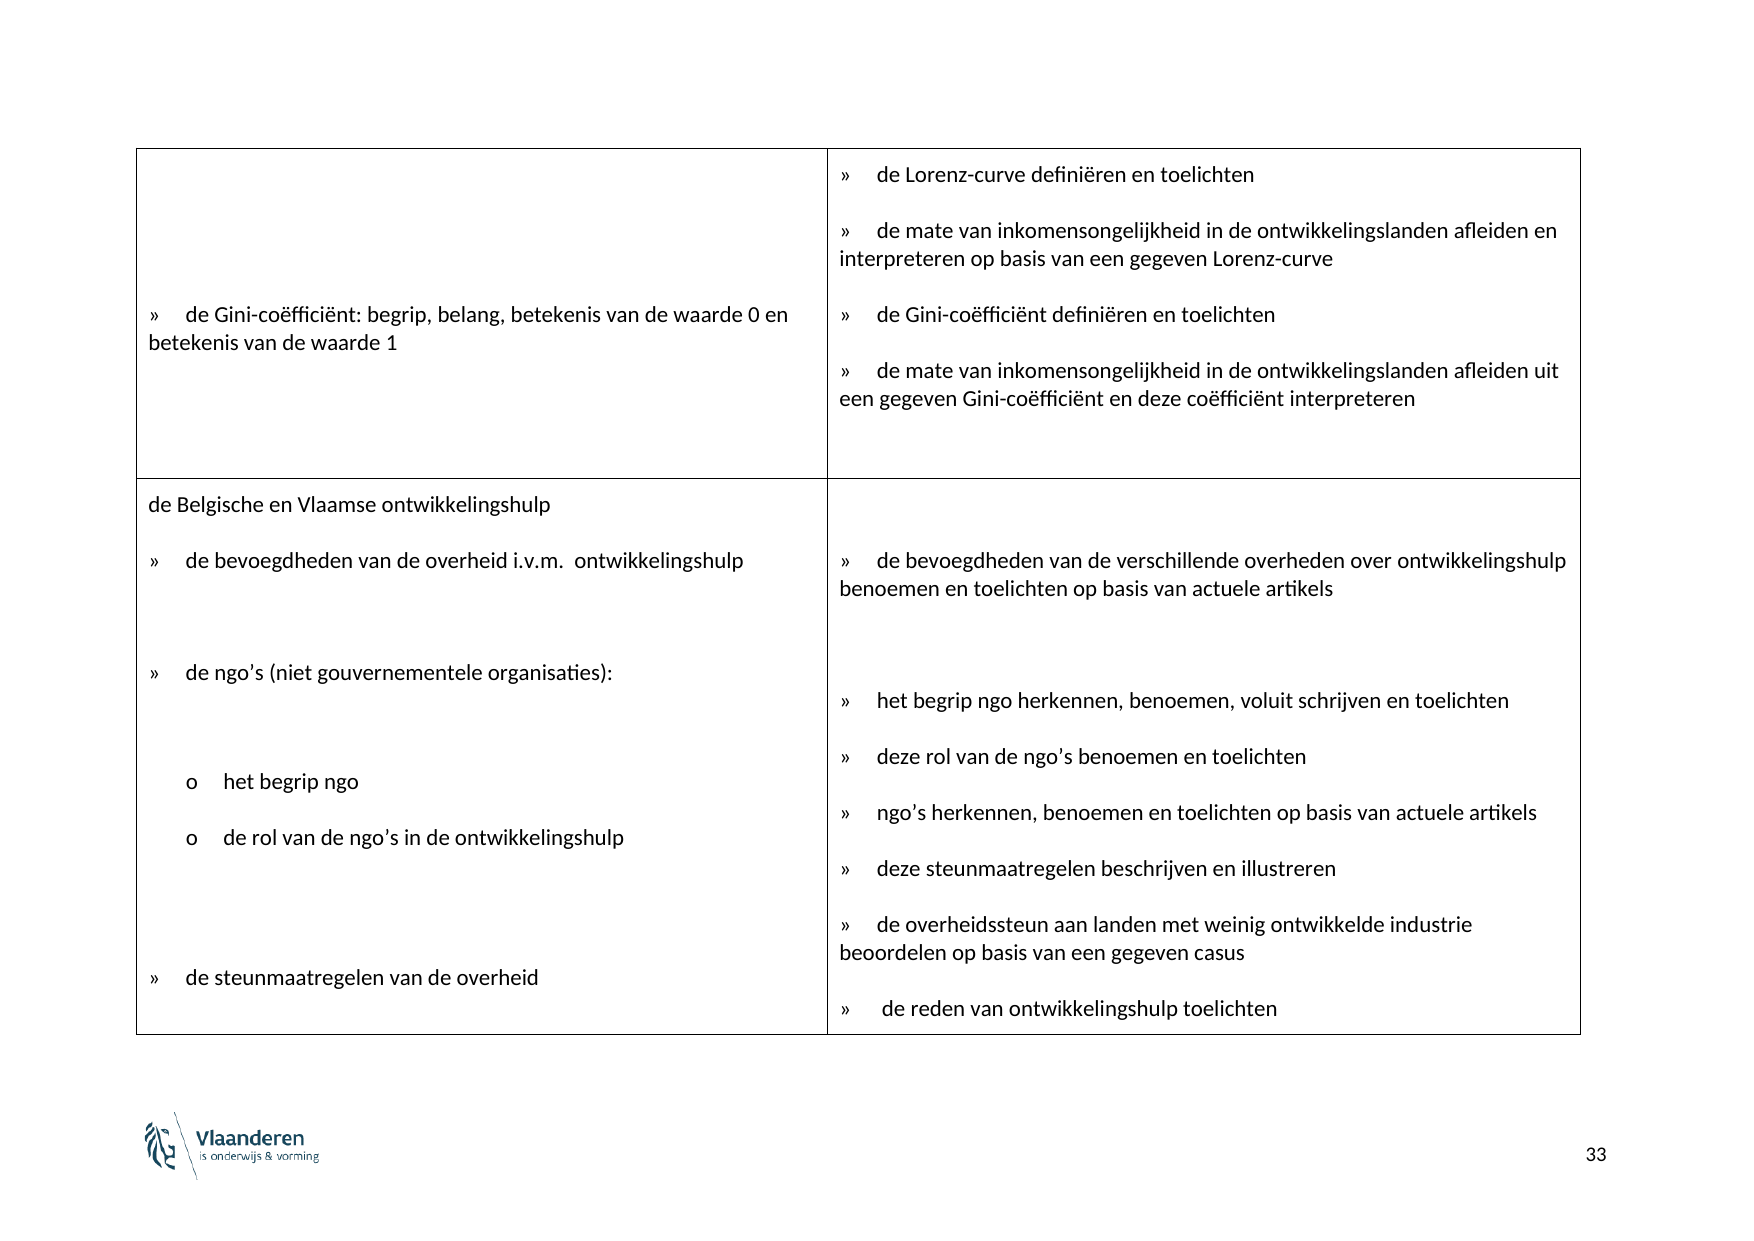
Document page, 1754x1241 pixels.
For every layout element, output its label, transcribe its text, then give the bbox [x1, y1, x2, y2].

picture [144, 1112, 327, 1180]
